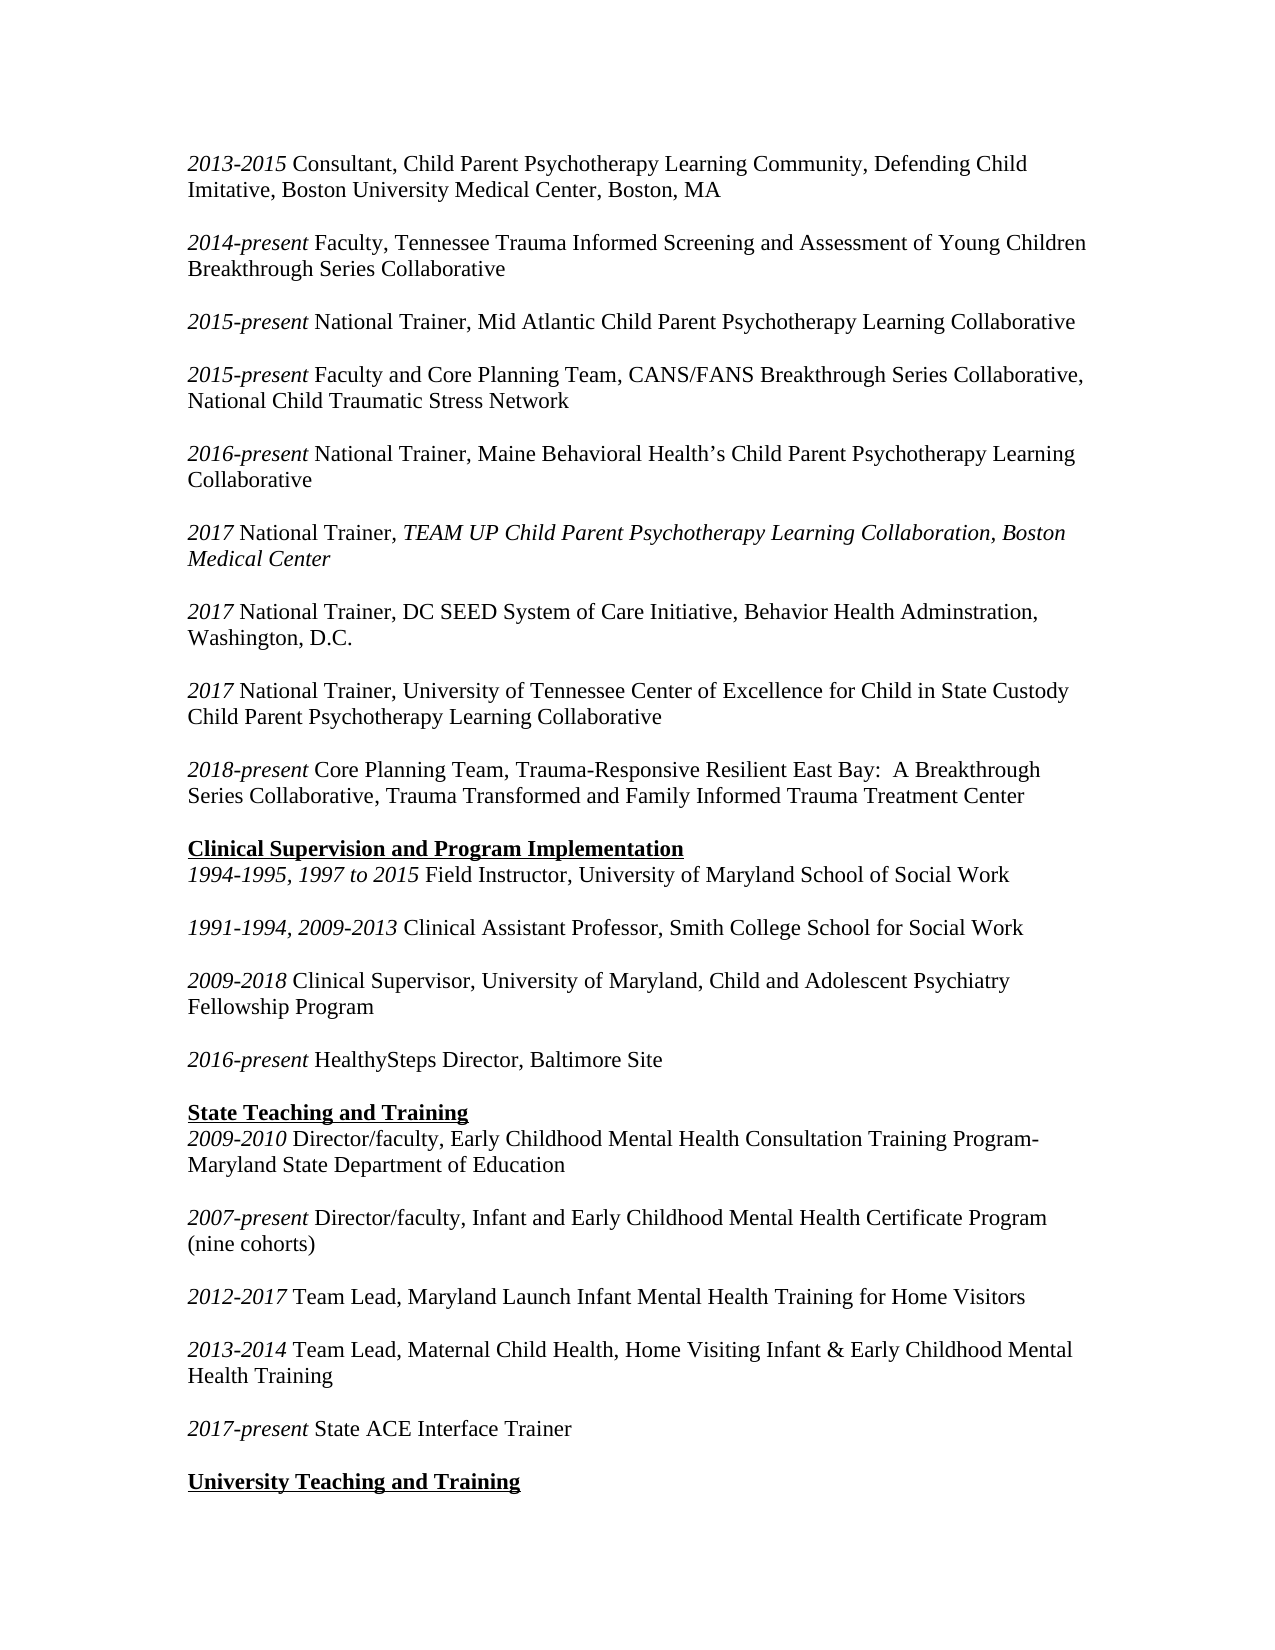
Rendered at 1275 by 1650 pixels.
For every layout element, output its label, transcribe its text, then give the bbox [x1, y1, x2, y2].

text 2015-present National Trainer, Mid Atlantic Child Parent Psychotherapy Learning Collaborative [187, 308, 1087, 334]
text 1994-1995, 1997 to 2015 Field Instructor, University of Maryland School of Social Work [187, 862, 1087, 888]
text 2012-2017 Team Lead, Maryland Launch Infant Mental Health Training for Home Visitors [187, 1283, 1087, 1309]
text 2013-2014 Team Lead, Maternal Child Health, Home Visiting Infant & Early Childhood Mental Health Training [187, 1336, 1087, 1389]
text 1991-1994, 2009-2013 Clinical Assistant Professor, Smith College School for Social Work [187, 914, 1087, 941]
text 2007-present Director/faculty, Infant and Early Childhood Mental Health Certificate Program (nine cohorts) [187, 1204, 1087, 1257]
text State Teaching and Training [187, 1099, 1087, 1125]
text 2016-present National Trainer, Maine Behavioral Health’s Child Parent Psychotherapy Learning Collaborative [187, 440, 1087, 493]
text 2014-present Faculty, Tennessee Trauma Informed Screening and Assessment of Young Children Breakthrough Series Collaborative [187, 229, 1087, 282]
text 2009-2018 Clinical Supervisor, University of Maryland, Child and Adolescent Psychiatry Fellowship Program [187, 967, 1087, 1020]
text 2017-present State ACE Interface Trainer [187, 1415, 1087, 1441]
text 2017 National Trainer, DC SEED System of Care Initiative, Behavior Health Adminstration, Washington, D.C. [187, 598, 1087, 651]
text 2013-2015 Consultant, Child Parent Psychotherapy Learning Community, Defending Child Imitative, Boston University Medical Center, Boston, MA [187, 150, 1087, 203]
text 2009-2010 Director/faculty, Early Childhood Mental Health Consultation Training Program-Maryland State Department of Education [187, 1125, 1087, 1178]
text 2015-present Faculty and Core Planning Team, CANS/FANS Breakthrough Series Collaborative, National Child Traumatic Stress Network [187, 361, 1087, 413]
text 2018-present Core Planning Team, Trauma-Responsive Resilient East Bay: A Breakthrough Series Collaborative, Trauma Transformed and Family Informed Trauma Treatment Center [187, 756, 1087, 809]
text 2017 National Trainer, University of Tennessee Center of Excellence for Child in State Custody Child Parent Psychotherapy Learning Collaborative [187, 677, 1087, 730]
subtitle Clinical Supervision and Program Implementation [187, 835, 1087, 862]
text University Teaching and Training [187, 1468, 1087, 1494]
text 2016-present HealthySteps Director, Baltimore Site [187, 1046, 1087, 1072]
text 2017 National Trainer, TEAM UP Child Parent Psychotherapy Learning Collaboration, Boston Medical Center [187, 519, 1087, 572]
